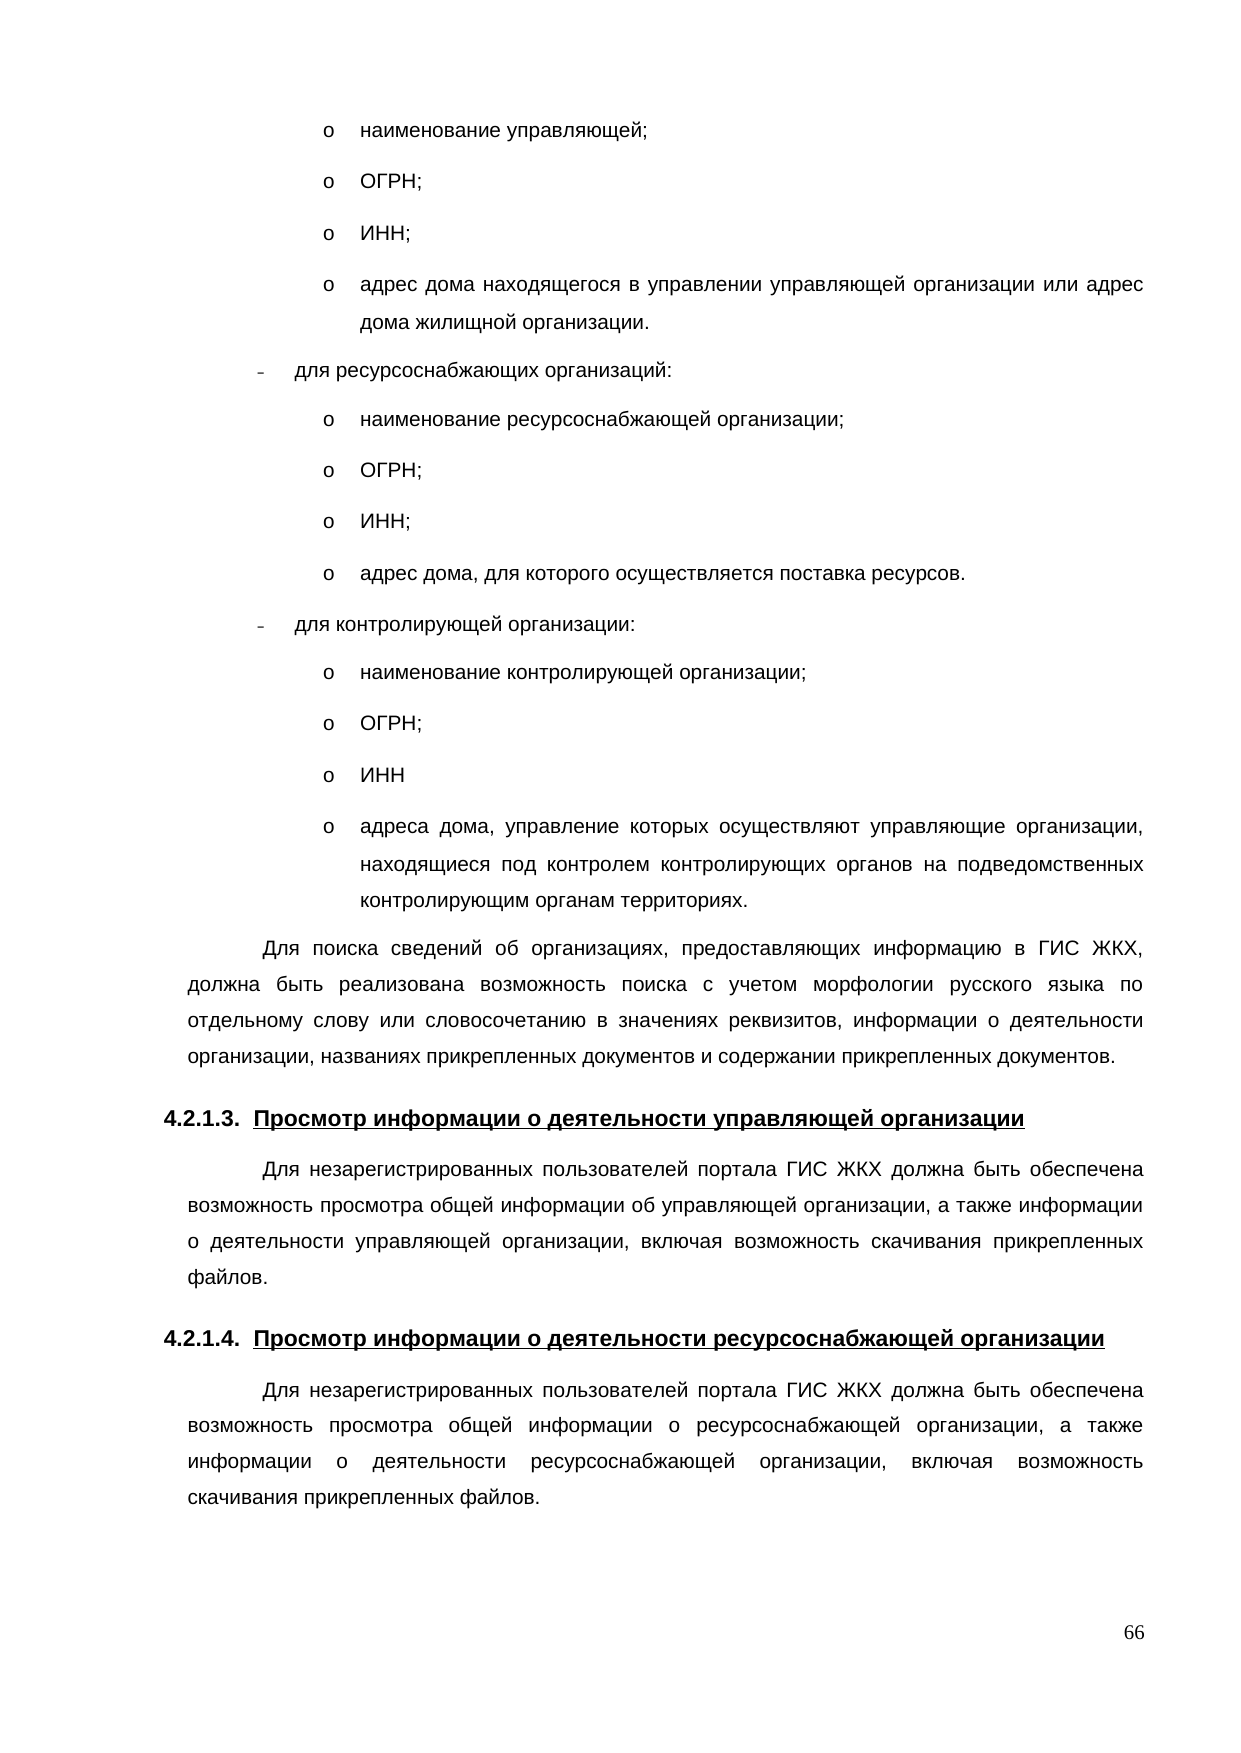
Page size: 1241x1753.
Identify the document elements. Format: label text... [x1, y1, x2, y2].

list адрес дома, для которого осуществляется поставка ресурсов. [322, 560, 1144, 586]
text Для незарегистрированных пользователей портала ГИС ЖКХ должна быть обеспечена возможность просмотра общей информации о ресурсоснабжающей организации, а также информации о деятельности ресурсоснабжающей организации, включая возможность скачивания прикрепленных файлов. [187, 1377, 1144, 1509]
list ИНН; [322, 509, 1144, 535]
list Просмотр информации о деятельности управляющей организации [163, 1105, 1144, 1131]
list наименование управляющей; [322, 118, 1144, 144]
list для контролирующей организации: [257, 612, 1144, 636]
list наименование контролирующей организации; [322, 660, 1144, 686]
text Для поиска сведений об организациях, предоставляющих информацию в ГИС ЖКХ, должна быть реализована возможность поиска с учетом морфологии русского языка по отдельному слову или словосочетанию в значениях реквизитов, информации о деятельности организации, названиях прикрепленных документов и содержании прикрепленных документов. [187, 936, 1144, 1068]
list ИНН; [322, 221, 1144, 246]
list Просмотр информации о деятельности ресурсоснабжающей организации [163, 1325, 1144, 1352]
list адреса дома, управление которых осуществляют управляющие организации, находящиеся под контролем контролирующих органов на подведомственных контролирующим органам территориях. [322, 814, 1144, 911]
list ИНН [322, 762, 1144, 788]
list наименование ресурсоснабжающей организации; [322, 407, 1144, 432]
list ОГРН; [322, 711, 1144, 737]
list ОГРН; [322, 458, 1144, 484]
list для ресурсоснабжающих организаций: [257, 358, 1144, 382]
text Для незарегистрированных пользователей портала ГИС ЖКХ должна быть обеспечена возможность просмотра общей информации об управляющей организации, а также информации о деятельности управляющей организации, включая возможность скачивания прикрепленных файлов. [187, 1157, 1144, 1288]
list ОГРН; [322, 169, 1144, 195]
list адрес дома находящегося в управлении управляющей организации или адрес дома жилищной организации. [322, 272, 1144, 334]
